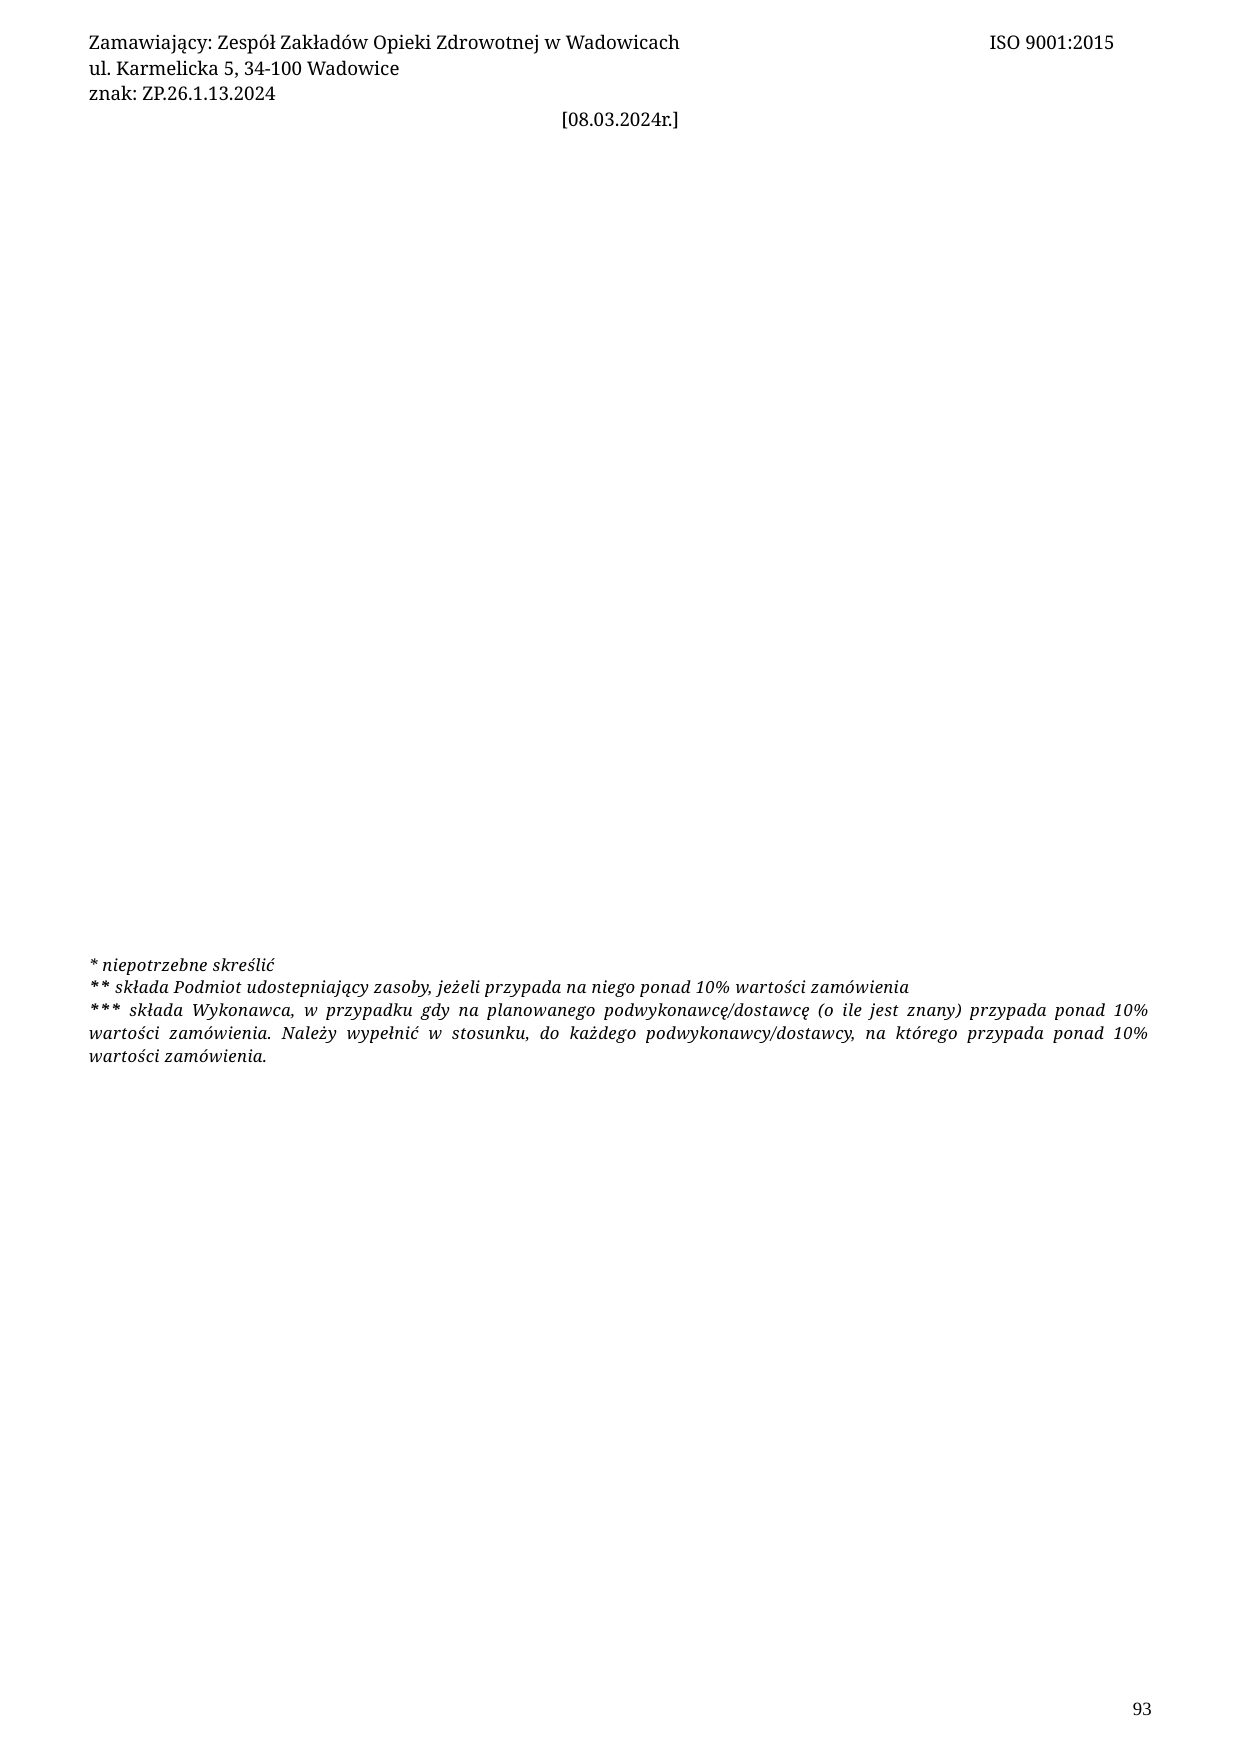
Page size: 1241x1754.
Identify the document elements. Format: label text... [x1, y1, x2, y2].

text * niepotrzebne skreślić [89, 953, 1152, 976]
text *** składa Wykonawca, w przypadku gdy na planowanego podwykonawcę/dostawcę (o ile jest znany) przypada ponad 10% wartości zamówienia. Należy wypełnić w stosunku, do każdego podwykonawcy/dostawcy, na którego przypada ponad 10% wartości zamówienia. [89, 999, 1152, 1067]
text ** składa Podmiot udostepniający zasoby, jeżeli przypada na niego ponad 10% wartości zamówienia [89, 976, 1152, 999]
